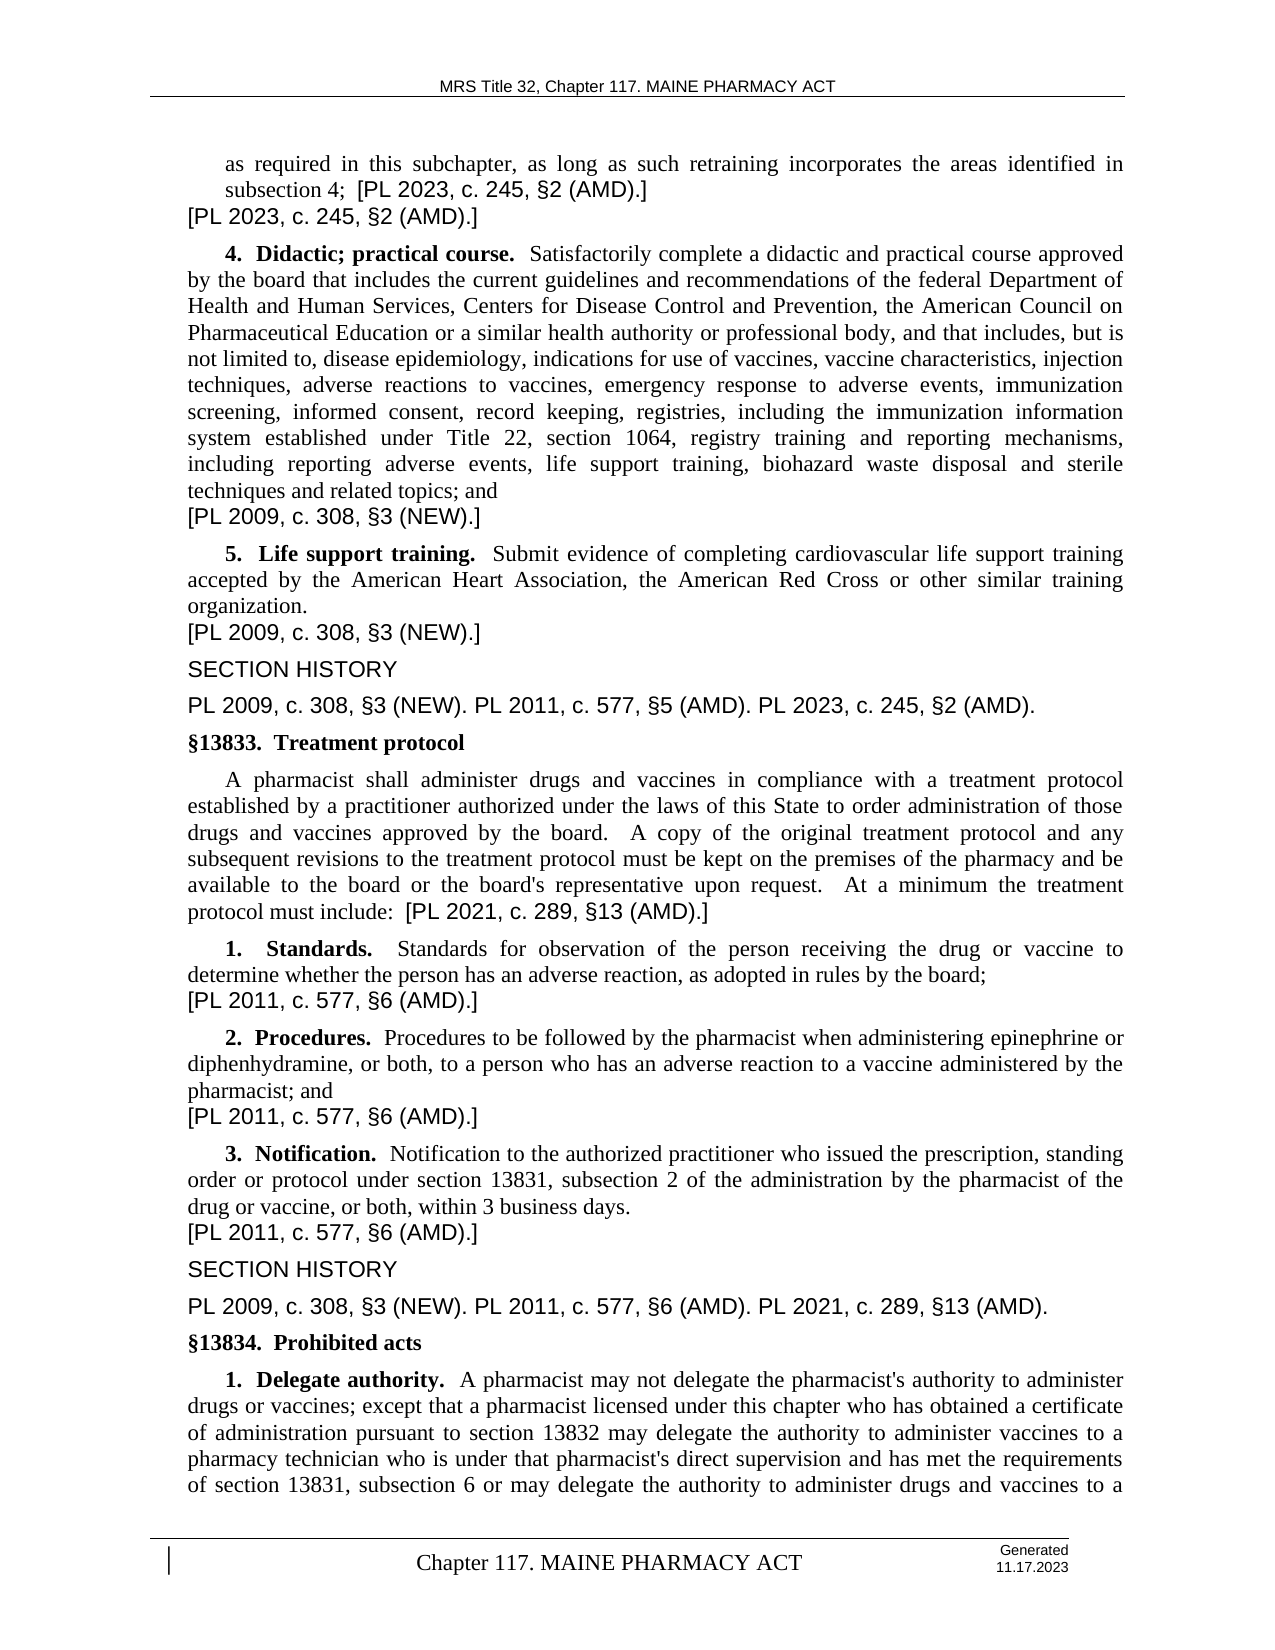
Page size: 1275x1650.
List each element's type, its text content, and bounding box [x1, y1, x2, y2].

text [PL 2023, c. 245, §2 (AMD).] [187, 203, 1125, 229]
text 1. Standards. Standards for observation of the person receiving the drug or vaccine to determine whether the person has an adverse reaction, as adopted in rules by the board; [187, 935, 1125, 987]
text §13834. Prohibited acts [187, 1329, 1125, 1356]
text PL 2009, c. 308, §3 (NEW). PL 2011, c. 577, §5 (AMD). PL 2023, c. 245, §2 (AMD). [187, 692, 1125, 719]
text [PL 2011, c. 577, §6 (AMD).] [187, 1219, 1125, 1245]
text 2. Procedures. Procedures to be followed by the pharmacist when administering epinephrine or diphenhydramine, or both, to a person who has an adverse reaction to a vaccine administered by the pharmacist; and [187, 1024, 1125, 1103]
text PL 2009, c. 308, §3 (NEW). PL 2011, c. 577, §6 (AMD). PL 2021, c. 289, §13 (AMD). [187, 1293, 1125, 1319]
text SECTION HISTORY [187, 1256, 1125, 1282]
text 5. Life support training. Submit evidence of completing cardiovascular life support training accepted by the American Heart Association, the American Red Cross or other similar training organization. [187, 540, 1125, 619]
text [225, 150, 1125, 203]
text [187, 1366, 1125, 1498]
text [PL 2011, c. 577, §6 (AMD).] [187, 1103, 1125, 1129]
text [PL 2009, c. 308, §3 (NEW).] [187, 619, 1125, 645]
text §13833. Treatment protocol [187, 729, 1125, 756]
text [PL 2011, c. 577, §6 (AMD).] [187, 987, 1125, 1014]
text SECTION HISTORY [187, 656, 1125, 682]
text 3. Notification. Notification to the authorized practitioner who issued the prescription, standing order or protocol under section 13831, subsection 2 of the administration by the pharmacist of the drug or vaccine, or both, within 3 business days. [187, 1140, 1125, 1219]
text A pharmacist shall administer drugs and vaccines in compliance with a treatment protocol established by a practitioner authorized under the laws of this State to order administration of those drugs and vaccines approved by the board. A copy of the original treatment protocol and any subsequent revisions to the treatment protocol must be kept on the premises of the pharmacy and be available to the board or the board's representative upon request. At a minimum the treatment protocol must include: [PL 2021, c. 289, §13 (AMD).] [187, 766, 1125, 924]
text 4. Didactic; practical course. Satisfactorily complete a didactic and practical course approved by the board that includes the current guidelines and recommendations of the federal Department of Health and Human Services, Centers for Disease Control and Prevention, the American Council on Pharmaceutical Education or a similar health authority or professional body, and that includes, but is not limited to, disease epidemiology, indications for use of vaccines, vaccine characteristics, injection techniques, adverse reactions to vaccines, emergency response to adverse events, immunization screening, informed consent, record keeping, registries, including the immunization information system established under Title 22, section 1064, registry training and reporting mechanisms, including reporting adverse events, life support training, biohazard waste disposal and sterile techniques and related topics; and [187, 239, 1125, 503]
text [PL 2009, c. 308, §3 (NEW).] [187, 503, 1125, 529]
